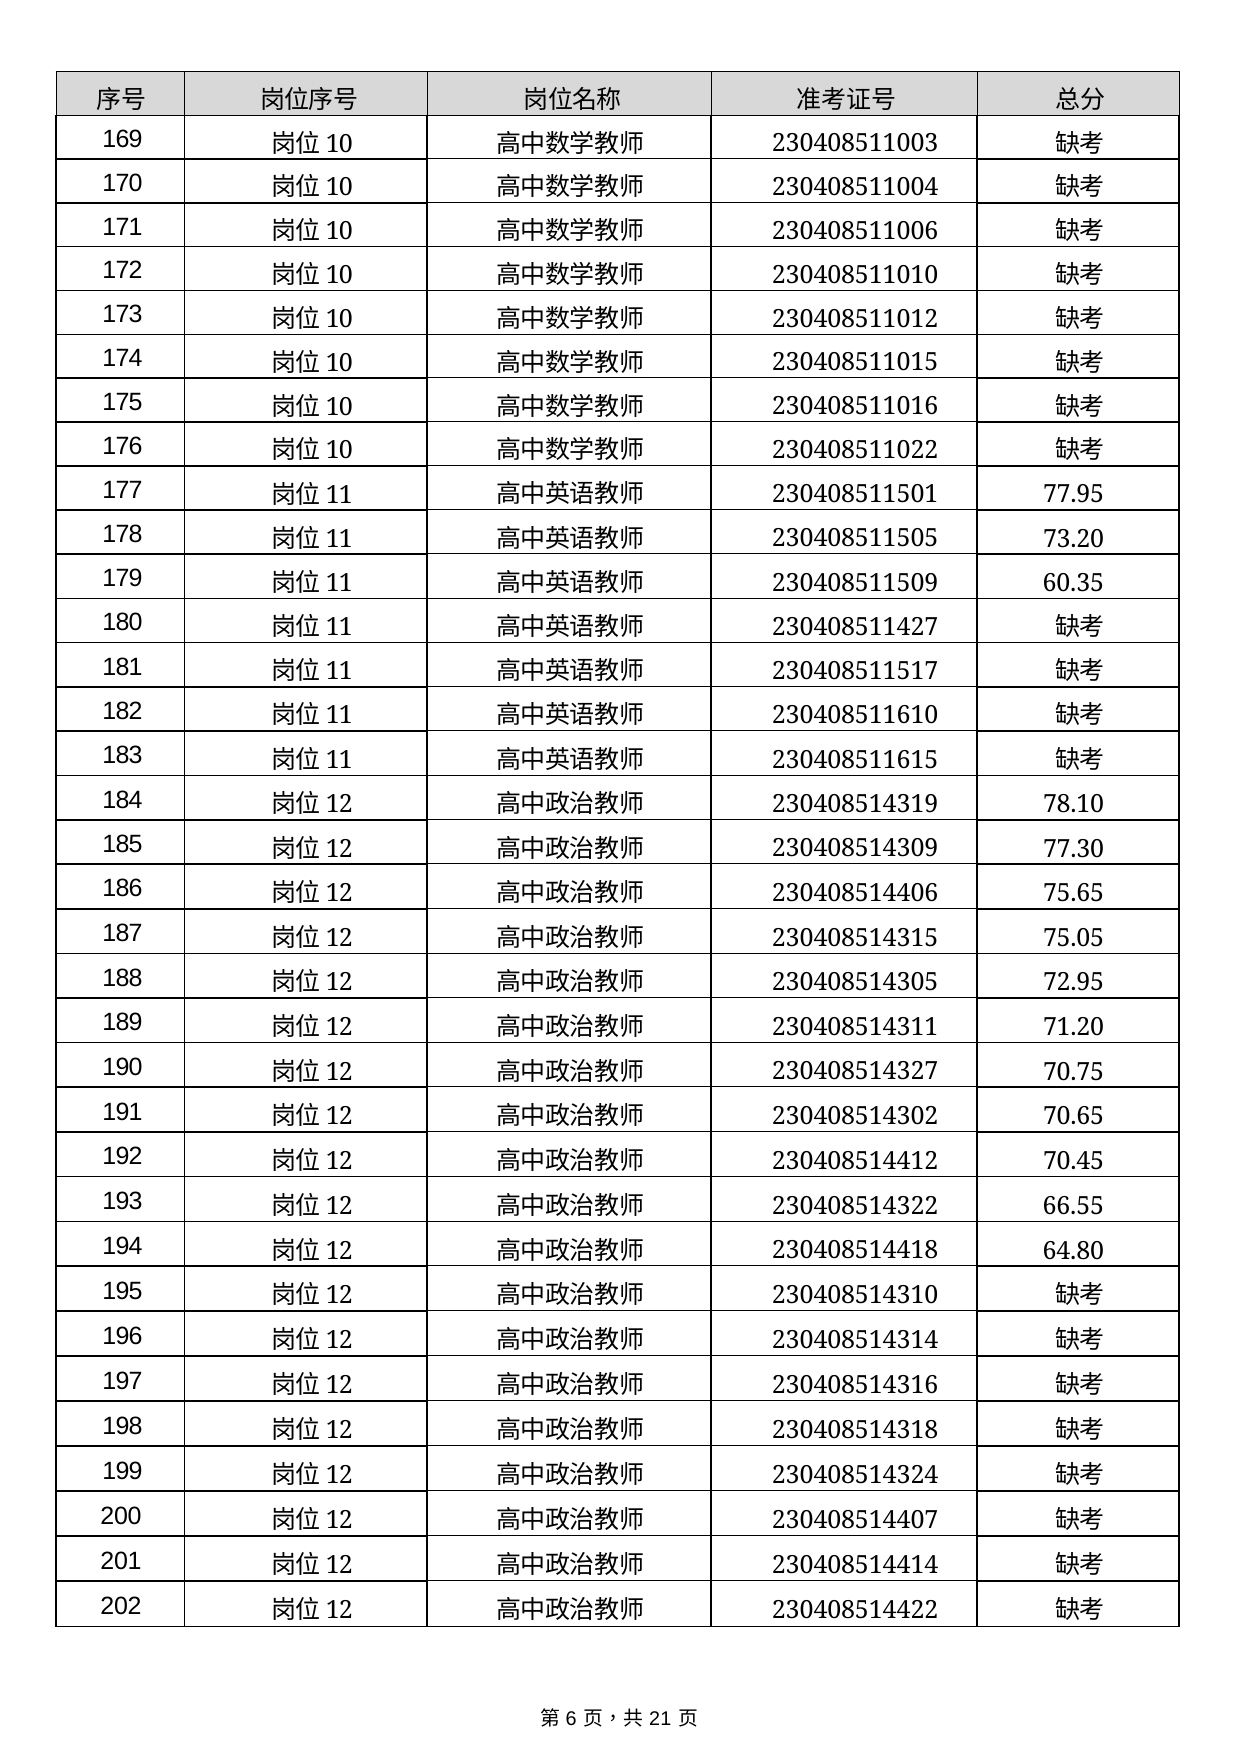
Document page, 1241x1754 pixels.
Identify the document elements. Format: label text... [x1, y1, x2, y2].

table_cell 70.75 [978, 1043, 1178, 1086]
table_cell 缺考 [978, 1447, 1178, 1490]
table_cell 196 [57, 1312, 184, 1355]
table_header 岗位序号 [185, 72, 427, 115]
table_cell 180 [57, 599, 184, 642]
table_header 总分 [978, 72, 1179, 115]
table_cell 201 [57, 1537, 184, 1580]
table_cell 202 [57, 1582, 184, 1626]
table_cell 230408514311 [712, 998, 976, 1042]
table_cell 高中英语教师 [428, 510, 710, 553]
table_cell 缺考 [978, 1312, 1178, 1355]
table_cell 缺考 [978, 379, 1178, 421]
table_cell 岗位10 [185, 379, 426, 421]
table_cell 岗位11 [185, 688, 426, 730]
table_cell 高中政治教师 [428, 1536, 710, 1580]
table_cell 高中政治教师 [428, 1132, 710, 1176]
table_cell 230408514318 [712, 1401, 976, 1445]
table_cell 岗位11 [185, 511, 426, 553]
table_cell 岗位12 [185, 954, 426, 997]
table_cell 高中政治教师 [428, 1222, 710, 1265]
table_cell 230408514418 [712, 1222, 976, 1265]
table_cell 岗位10 [185, 335, 426, 377]
table_cell 230408514322 [712, 1177, 976, 1221]
table_cell 230408511004 [712, 159, 976, 202]
table_cell 173 [57, 291, 184, 333]
table_cell 230408514314 [712, 1311, 976, 1355]
table_cell 岗位10 [185, 204, 426, 246]
table_cell 230408511016 [712, 378, 976, 421]
table_cell 192 [57, 1133, 184, 1176]
table_cell 78.10 [978, 776, 1178, 819]
table_cell 230408514309 [712, 820, 976, 863]
table_cell 缺考 [978, 423, 1178, 465]
table_cell 高中政治教师 [428, 1401, 710, 1445]
table_cell 高中英语教师 [428, 466, 710, 509]
table_cell 高中数学教师 [428, 335, 710, 377]
table_cell 230408511610 [712, 687, 976, 730]
table_cell 230408514407 [712, 1491, 976, 1535]
table_cell 182 [57, 688, 184, 730]
table_cell 186 [57, 865, 184, 908]
table_cell 230408511501 [712, 466, 976, 509]
table_cell 230408511003 [712, 116, 976, 158]
table_cell 230408511517 [712, 643, 976, 686]
table_cell 高中政治教师 [428, 1356, 710, 1400]
table_cell 高中政治教师 [428, 1446, 710, 1490]
table_cell 岗位12 [185, 1222, 426, 1265]
table_cell 64.80 [978, 1222, 1178, 1265]
table_cell 194 [57, 1222, 184, 1265]
table_header 准考证号 [712, 72, 977, 115]
table_cell 77.30 [978, 821, 1178, 863]
table_cell 73.20 [978, 511, 1178, 553]
table_cell 高中政治教师 [428, 909, 710, 952]
table_cell 178 [57, 511, 184, 553]
table_cell 75.65 [978, 865, 1178, 908]
table_cell 高中英语教师 [428, 643, 710, 686]
table_cell 高中政治教师 [428, 1087, 710, 1131]
table_cell 75.05 [978, 910, 1178, 952]
table_cell 缺考 [978, 1537, 1178, 1580]
table_cell 岗位11 [185, 732, 426, 774]
table_cell 缺考 [978, 247, 1178, 289]
table_cell 岗位12 [185, 821, 426, 863]
table_cell 230408514324 [712, 1446, 976, 1490]
table_cell 66.55 [978, 1177, 1178, 1221]
table_cell 230408514422 [712, 1581, 976, 1626]
table_cell 岗位12 [185, 865, 426, 908]
table_cell 高中英语教师 [428, 599, 710, 642]
table_cell 高中英语教师 [428, 731, 710, 774]
table_cell 200 [57, 1492, 184, 1535]
table_cell 176 [57, 423, 184, 465]
table_cell 72.95 [978, 954, 1178, 997]
table_cell 岗位12 [185, 1537, 426, 1580]
table_cell 174 [57, 335, 184, 377]
table_cell 185 [57, 821, 184, 863]
table_cell 岗位10 [185, 291, 426, 333]
table_cell 岗位12 [185, 910, 426, 952]
table_cell 230408511015 [712, 335, 976, 377]
table_cell 193 [57, 1177, 184, 1221]
table_cell 缺考 [978, 291, 1178, 333]
table_cell 岗位12 [185, 1133, 426, 1176]
table_cell 岗位10 [185, 116, 426, 158]
table_cell 230408514319 [712, 776, 976, 819]
table_cell 高中政治教师 [428, 1177, 710, 1221]
table_cell 172 [57, 247, 184, 289]
table_cell 高中政治教师 [428, 1581, 710, 1626]
table_cell 230408511010 [712, 247, 976, 289]
table_cell 岗位12 [185, 1402, 426, 1445]
table_cell 高中政治教师 [428, 1491, 710, 1535]
table_cell 230408514315 [712, 909, 976, 952]
table_cell 197 [57, 1357, 184, 1400]
table_cell 181 [57, 643, 184, 686]
table_cell 170 [57, 160, 184, 202]
table_cell 高中英语教师 [428, 554, 710, 597]
table_cell 175 [57, 379, 184, 421]
table_cell 177 [57, 467, 184, 509]
table_cell 195 [57, 1267, 184, 1310]
table_cell 190 [57, 1043, 184, 1086]
table_cell 缺考 [978, 599, 1178, 642]
table_cell 60.35 [978, 555, 1178, 597]
table_cell 169 [57, 116, 184, 158]
table_cell 230408514327 [712, 1043, 976, 1086]
table_cell 183 [57, 732, 184, 774]
table_cell 230408514305 [712, 954, 976, 997]
table_cell 岗位10 [185, 423, 426, 465]
table_cell 230408514414 [712, 1536, 976, 1580]
table_cell 230408514406 [712, 864, 976, 908]
table_cell 高中政治教师 [428, 1311, 710, 1355]
table_header 序号 [57, 72, 184, 115]
table_cell 70.65 [978, 1088, 1178, 1131]
table_cell 高中政治教师 [428, 776, 710, 819]
table_cell 高中数学教师 [428, 378, 710, 421]
table_cell 230408514412 [712, 1132, 976, 1176]
table_cell 岗位10 [185, 247, 426, 289]
table_cell 71.20 [978, 999, 1178, 1042]
table_cell 缺考 [978, 335, 1178, 377]
table_cell 岗位12 [185, 1043, 426, 1086]
table_cell 缺考 [978, 1402, 1178, 1445]
table_cell 高中数学教师 [428, 291, 710, 333]
table_cell 187 [57, 910, 184, 952]
table_cell 高中政治教师 [428, 820, 710, 863]
table_cell 230408511615 [712, 731, 976, 774]
table_cell 高中政治教师 [428, 998, 710, 1042]
table_cell 岗位12 [185, 776, 426, 819]
table_cell 岗位11 [185, 467, 426, 509]
table_cell 191 [57, 1088, 184, 1131]
table_cell 高中数学教师 [428, 422, 710, 465]
table_cell 70.45 [978, 1133, 1178, 1176]
table_cell 岗位12 [185, 1357, 426, 1400]
table_cell 岗位11 [185, 643, 426, 686]
table_cell 缺考 [978, 688, 1178, 730]
table_cell 184 [57, 776, 184, 819]
table_cell 179 [57, 555, 184, 597]
table_cell 高中政治教师 [428, 1266, 710, 1310]
table_cell 岗位12 [185, 1312, 426, 1355]
table_cell 230408511012 [712, 291, 976, 333]
table_cell 缺考 [978, 1492, 1178, 1535]
table_cell 188 [57, 954, 184, 997]
table_cell 缺考 [978, 732, 1178, 774]
table_cell 高中政治教师 [428, 1043, 710, 1086]
table_cell 岗位12 [185, 1447, 426, 1490]
table_cell 高中数学教师 [428, 116, 710, 158]
table_cell 缺考 [978, 1357, 1178, 1400]
table_cell 岗位12 [185, 1088, 426, 1131]
table_cell 缺考 [978, 1267, 1178, 1310]
table_cell 缺考 [978, 643, 1178, 686]
table_cell 高中数学教师 [428, 247, 710, 289]
table_cell 岗位12 [185, 1582, 426, 1626]
table_cell 高中英语教师 [428, 687, 710, 730]
table_cell 199 [57, 1447, 184, 1490]
table_cell 岗位12 [185, 1177, 426, 1221]
table_header 岗位名称 [428, 72, 711, 115]
table_cell 岗位12 [185, 1267, 426, 1310]
table_cell 高中数学教师 [428, 203, 710, 246]
table_cell 缺考 [978, 1582, 1178, 1626]
table_cell 岗位12 [185, 1492, 426, 1535]
table_cell 230408514302 [712, 1087, 976, 1131]
table_cell 230408511505 [712, 510, 976, 553]
table_cell 高中政治教师 [428, 864, 710, 908]
table_cell 230408511006 [712, 203, 976, 246]
table_cell 缺考 [978, 160, 1178, 202]
table_cell 77.95 [978, 467, 1178, 509]
table_cell 岗位11 [185, 599, 426, 642]
table_cell 230408511022 [712, 422, 976, 465]
table_cell 岗位12 [185, 999, 426, 1042]
table_cell 189 [57, 999, 184, 1042]
table_cell 高中政治教师 [428, 954, 710, 997]
table_cell 230408511509 [712, 554, 976, 597]
table_cell 171 [57, 204, 184, 246]
table_cell 230408514310 [712, 1266, 976, 1310]
table_cell 缺考 [978, 204, 1178, 246]
table_cell 缺考 [978, 116, 1178, 158]
table_cell 岗位11 [185, 555, 426, 597]
table_cell 230408511427 [712, 599, 976, 642]
table_cell 230408514316 [712, 1356, 976, 1400]
table_cell 198 [57, 1402, 184, 1445]
table_cell 高中数学教师 [428, 159, 710, 202]
table_cell 岗位10 [185, 160, 426, 202]
